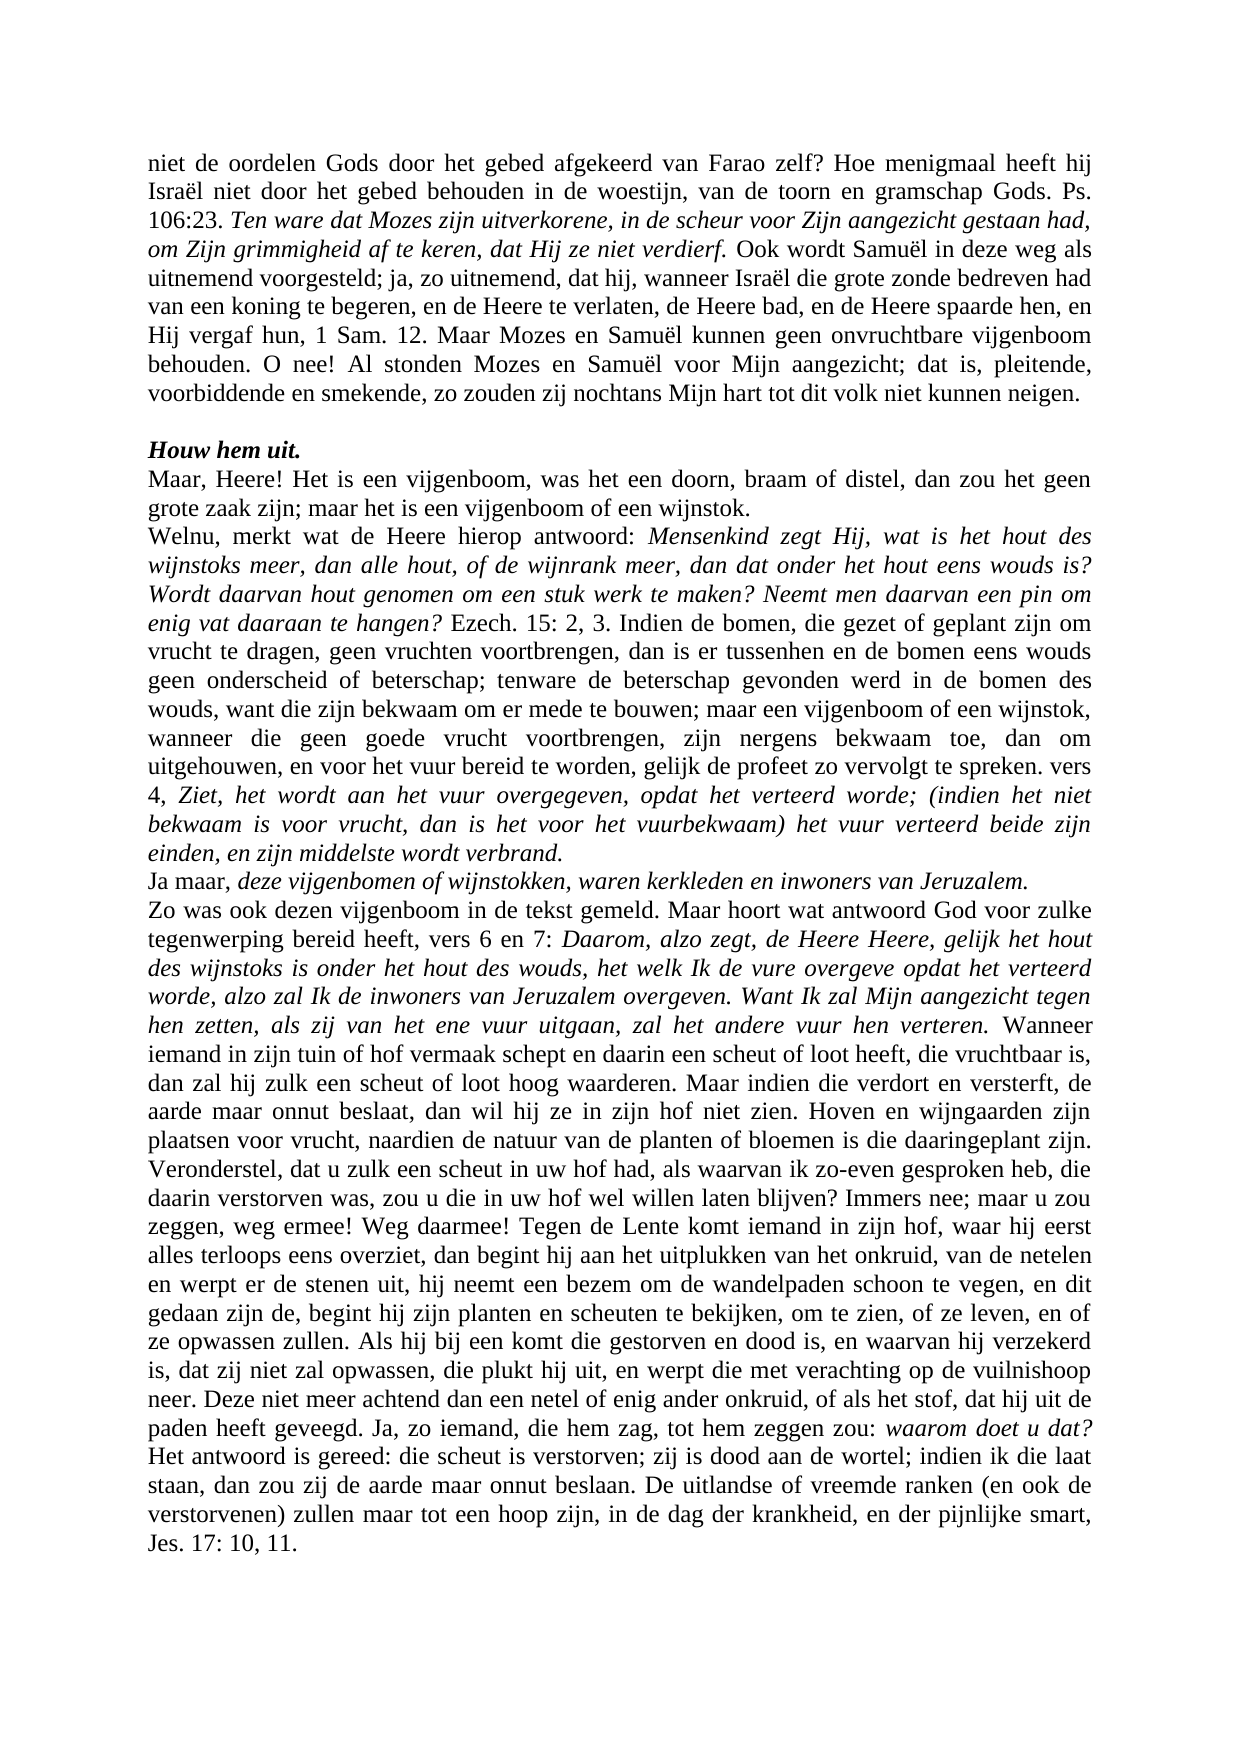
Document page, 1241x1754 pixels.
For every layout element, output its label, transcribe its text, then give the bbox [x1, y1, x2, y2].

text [148, 148, 1093, 406]
text Welnu, merkt wat de Heere hierop antwoord: Mensenkind zegt Hij, wat is het hout des wijnstoks meer, dan alle hout, of de wijnrank meer, dan dat onder het hout eens wouds is? Wordt daarvan hout genomen om een stuk werk te maken? Neemt men daarvan een pin om enig vat daaraan te hangen? Ezech. 15: 2, 3. Indien de bomen, die gezet of geplant zijn om vrucht te dragen, geen vruchten voortbrengen, dan is er tussenhen en de bomen eens wouds geen onderscheid of beterschap; tenware de beterschap gevonden werd in de bomen des wouds, want die zijn bekwaam om er mede te bouwen; maar een vijgenboom of een wijnstok, wanneer die geen goede vrucht voortbrengen, zijn nergens bekwaam toe, dan om uitgehouwen, en voor het vuur bereid te worden, gelijk de profeet zo vervolgt te spreken. vers 4, Ziet, het wordt aan het vuur overgegeven, opdat het verteerd worde; (indien het niet bekwaam is voor vrucht, dan is het voor het vuurbekwaam) het vuur verteerd beide zijn einden, en zijn middelste wordt verbrand. [148, 521, 1093, 866]
text Maar, Heere! Het is een vijgenboom, was het een doorn, braam of distel, dan zou het geen grote zaak zijn; maar het is een vijgenboom of een wijnstok. [148, 464, 1093, 521]
text Zo was ook dezen vijgenboom in de tekst gemeld. Maar hoort wat antwoord God voor zulke tegenwerping bereid heeft, vers 6 en 7: Daarom, alzo zegt, de Heere Heere, gelijk het hout des wijnstoks is onder het hout des wouds, het welk Ik de vure overgeve opdat het verteerd worde, alzo zal Ik de inwoners van Jeruzalem overgeven. Want Ik zal Mijn aangezicht tegen hen zetten, als zij van het ene vuur uitgaan, zal het andere vuur hen verteren. Wanneer iemand in zijn tuin of hof vermaak schept en daarin een scheut of loot heeft, die vruchtbaar is, dan zal hij zulk een scheut of loot hoog waarderen. Maar indien die verdort en versterft, de aarde maar onnut beslaat, dan wil hij ze in zijn hof niet zien. Hoven en wijngaarden zijn plaatsen voor vrucht, naardien de natuur van de planten of bloemen is die daaringeplant zijn. Veronderstel, dat u zulk een scheut in uw hof had, als waarvan ik zo-even gesproken heb, die daarin verstorven was, zou u die in uw hof wel willen laten blijven? Immers nee; maar u zou zeggen, weg ermee! Weg daarmee! Tegen de Lente komt iemand in zijn hof, waar hij eerst alles terloops eens overziet, dan begint hij aan het uitplukken van het onkruid, van de netelen en werpt er de stenen uit, hij neemt een bezem om de wandelpaden schoon te vegen, en dit gedaan zijn de, begint hij zijn planten en scheuten te bekijken, om te zien, of ze leven, en of ze opwassen zullen. Als hij bij een komt die gestorven en dood is, en waarvan hij verzekerd is, dat zij niet zal opwassen, die plukt hij uit, en werpt die met verachting op de vuilnishoop neer. Deze niet meer achtend dan een netel of enig ander onkruid, of als het stof, dat hij uit de paden heeft geveegd. Ja, zo iemand, die hem zag, tot hem zeggen zou: waarom doet u dat? Het antwoord is gereed: die scheut is verstorven; zij is dood aan de wortel; indien ik die laat staan, dan zou zij de aarde maar onnut beslaan. De uitlandse of vreemde ranken (en ook de verstorvenen) zullen maar tot een hoop zijn, in de dag der krankheid, en der pijnlijke smart, Jes. 17: 10, 11. [148, 895, 1093, 1556]
text Houw hem uit. [148, 435, 1093, 464]
text Ja maar, deze vijgenbomen of wijnstokken, waren kerkleden en inwoners van Jeruzalem. [148, 866, 1093, 895]
